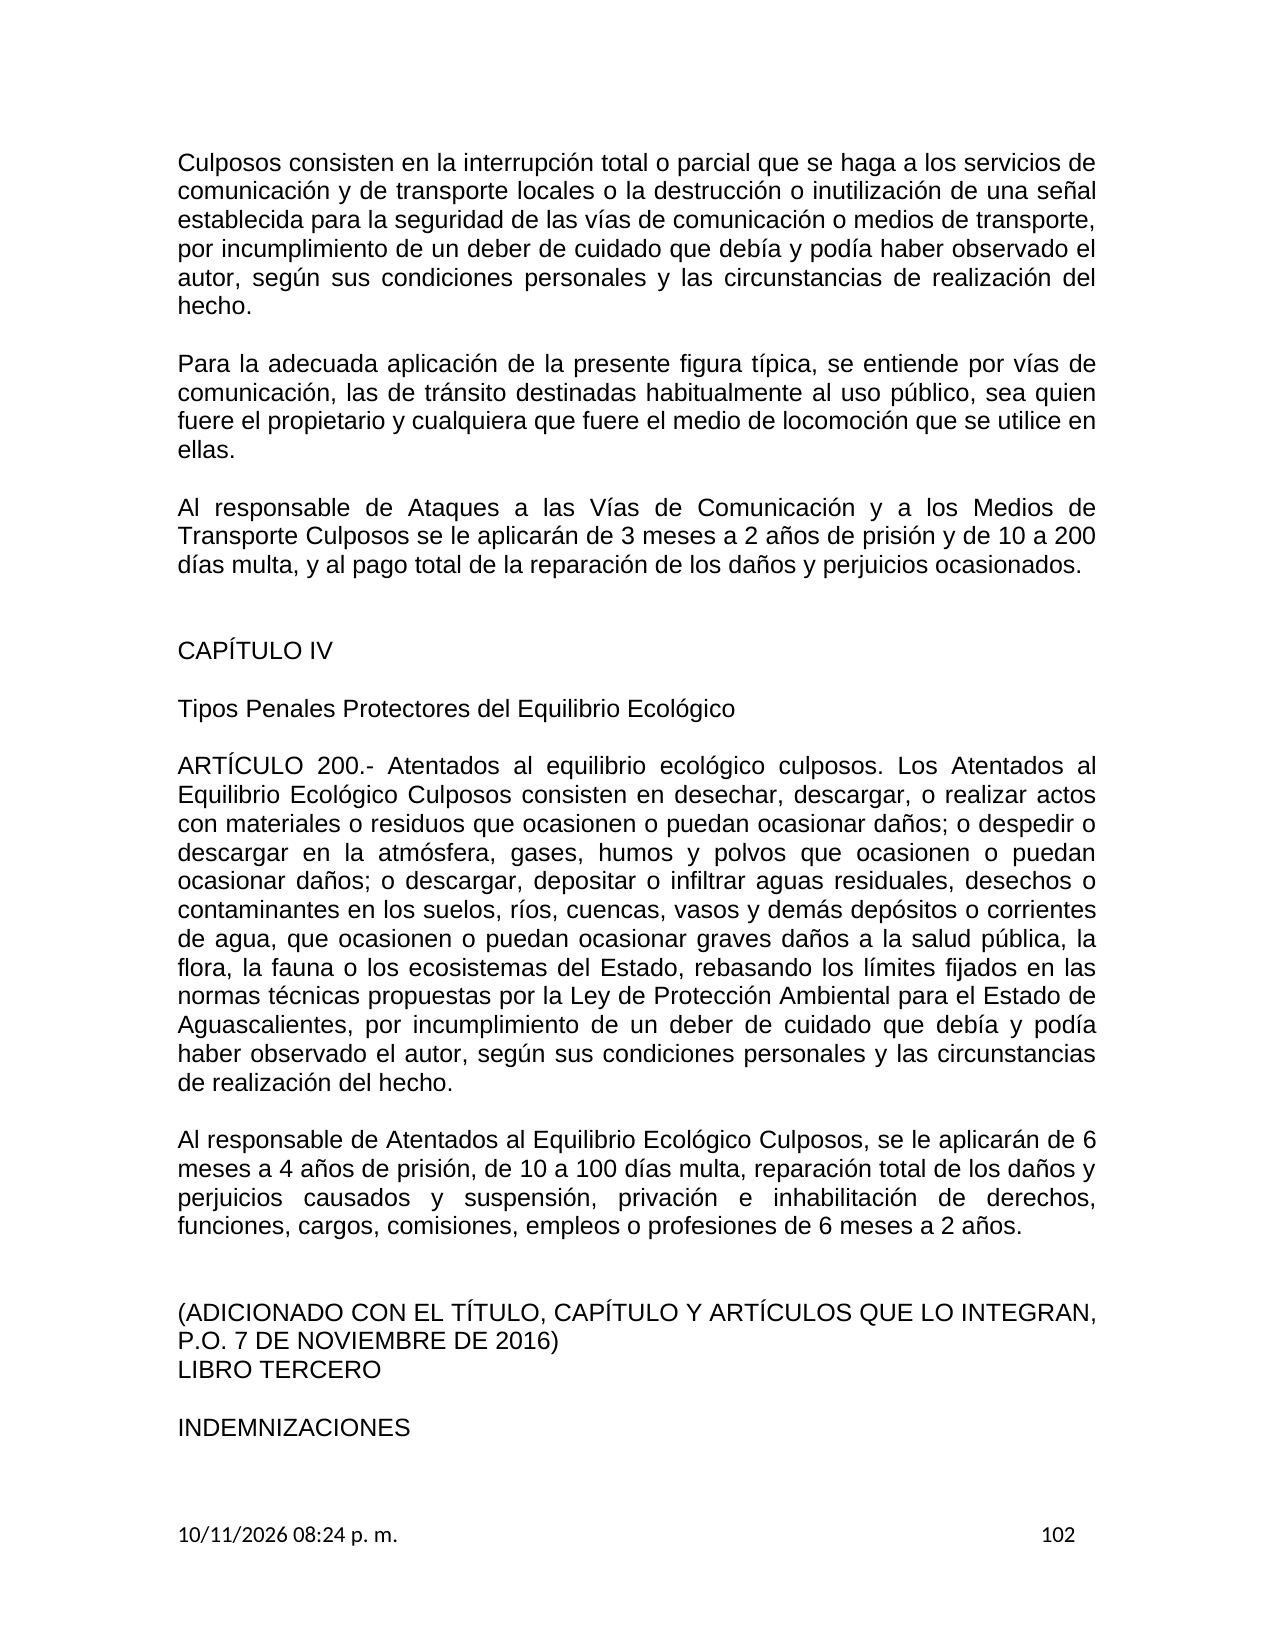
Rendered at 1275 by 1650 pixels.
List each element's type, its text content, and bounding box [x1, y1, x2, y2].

text Al responsable de Ataques a las Vías de Comunicación y a los Medios de Transporte Culposos se le aplicarán de 3 meses a 2 años de prisión y de 10 a 200 días multa, y al pago total de la reparación de los daños y perjuicios ocasionados. [177, 493, 1098, 579]
text (ADICIONADO CON EL TÍTULO, CAPÍTULO Y ARTÍCULOS QUE LO INTEGRAN, P.O. 7 DE NOVIEMBRE DE 2016) [177, 1298, 1098, 1355]
text ARTÍCULO 200.- Atentados al equilibrio ecológico culposos. Los Atentados al Equilibrio Ecológico Culposos consisten en desechar, descargar, o realizar actos con materiales o residuos que ocasionen o puedan ocasionar daños; o despedir o descargar en la atmósfera, gases, humos y polvos que ocasionen o puedan ocasionar daños; o descargar, depositar o infiltrar aguas residuales, desechos o contaminantes en los suelos, ríos, cuencas, vasos y demás depósitos o corrientes de agua, que ocasionen o puedan ocasionar graves daños a la salud pública, la flora, la fauna o los ecosistemas del Estado, rebasando los límites fijados en las normas técnicas propuestas por la Ley de Protección Ambiental para el Estado de Aguascalientes, por incumplimiento de un deber de cuidado que debía y podía haber observado el autor, según sus condiciones personales y las circunstancias de realización del hecho. [177, 751, 1098, 1096]
text LIBRO TERCERO [177, 1355, 1098, 1384]
text INDEMNIZACIONES [177, 1413, 1098, 1441]
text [177, 148, 1098, 320]
text Para la adecuada aplicación de la presente figura típica, se entiende por vías de comunicación, las de tránsito destinadas habitualmente al uso público, sea quien fuere el propietario y cualquiera que fuere el medio de locomoción que se utilice en ellas. [177, 349, 1098, 464]
text Tipos Penales Protectores del Equilibrio Ecológico [177, 694, 1098, 723]
text CAPÍTULO IV [177, 636, 1098, 665]
text Al responsable de Atentados al Equilibrio Ecológico Culposos, se le aplicarán de 6 meses a 4 años de prisión, de 10 a 100 días multa, reparación total de los daños y perjuicios causados y suspensión, privación e inhabilitación de derechos, funciones, cargos, comisiones, empleos o profesiones de 6 meses a 2 años. [177, 1125, 1098, 1240]
